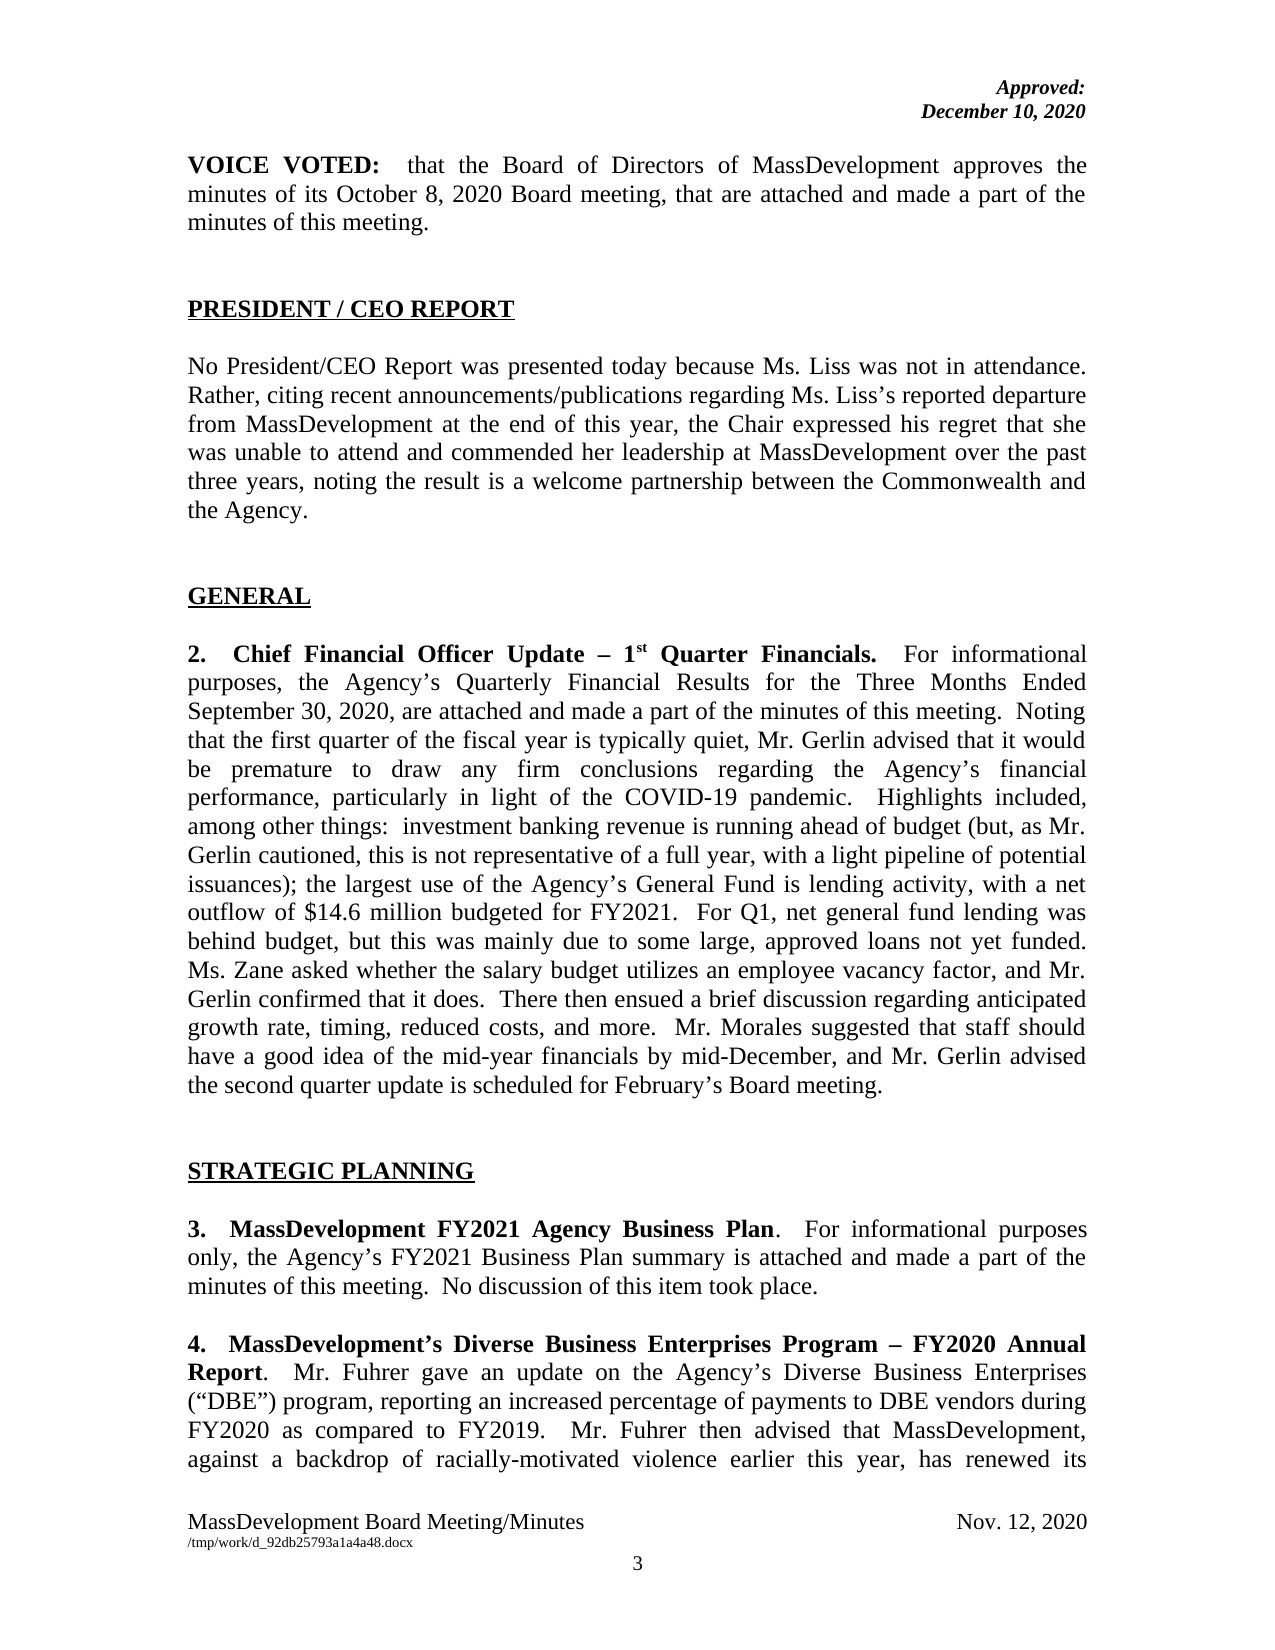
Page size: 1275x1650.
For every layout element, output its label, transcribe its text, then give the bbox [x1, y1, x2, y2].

text GENERAL [187, 581, 1087, 610]
text No President/CEO Report was presented today because Ms. Liss was not in attendance. Rather, citing recent announcements/publications regarding Ms. Liss’s reported departure from MassDevelopment at the end of this year, the Chair expressed his regret that she was unable to attend and commended her leadership at MassDevelopment over the past three years, noting the result is a welcome partnership between the Commonwealth and the Agency. [187, 351, 1087, 524]
text VOICE VOTED: that the Board of Directors of MassDevelopment approves the minutes of its October 8, 2020 Board meeting, that are attached and made a part of the minutes of this meeting. [187, 150, 1087, 236]
text 3. MassDevelopment FY2021 Agency Business Plan. For informational purposes only, the Agency’s FY2021 Business Plan summary is attached and made a part of the minutes of this meeting. No discussion of this item took place. [187, 1214, 1087, 1300]
text 2. Chief Financial Officer Update – 1st Quarter Financials. For informational purposes, the Agency’s Quarterly Financial Results for the Three Months Ended September 30, 2020, are attached and made a part of the minutes of this meeting. Noting that the first quarter of the fiscal year is typically quiet, Mr. Gerlin advised that it would be premature to draw any firm conclusions regarding the Agency’s financial performance, particularly in light of the COVID-19 pandemic. Highlights included, among other things: investment banking revenue is running ahead of budget (but, as Mr. Gerlin cautioned, this is not representative of a full year, with a light pipeline of potential issuances); the largest use of the Agency’s General Fund is lending activity, with a net outflow of $14.6 million budgeted for FY2021. For Q1, net general fund lending was behind budget, but this was mainly due to some large, approved loans not yet funded. Ms. Zane asked whether the salary budget utilizes an employee vacancy factor, and Mr. Gerlin confirmed that it does. There then ensued a brief discussion regarding anticipated growth rate, timing, reduced costs, and more. Mr. Morales suggested that staff should have a good idea of the mid-year financials by mid-December, and Mr. Gerlin advised the second quarter update is scheduled for February’s Board meeting. [187, 639, 1087, 1099]
text PRESIDENT / CEO REPORT [187, 294, 1087, 322]
text STRATEGIC PLANNING [187, 1156, 1087, 1185]
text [187, 1329, 1087, 1472]
